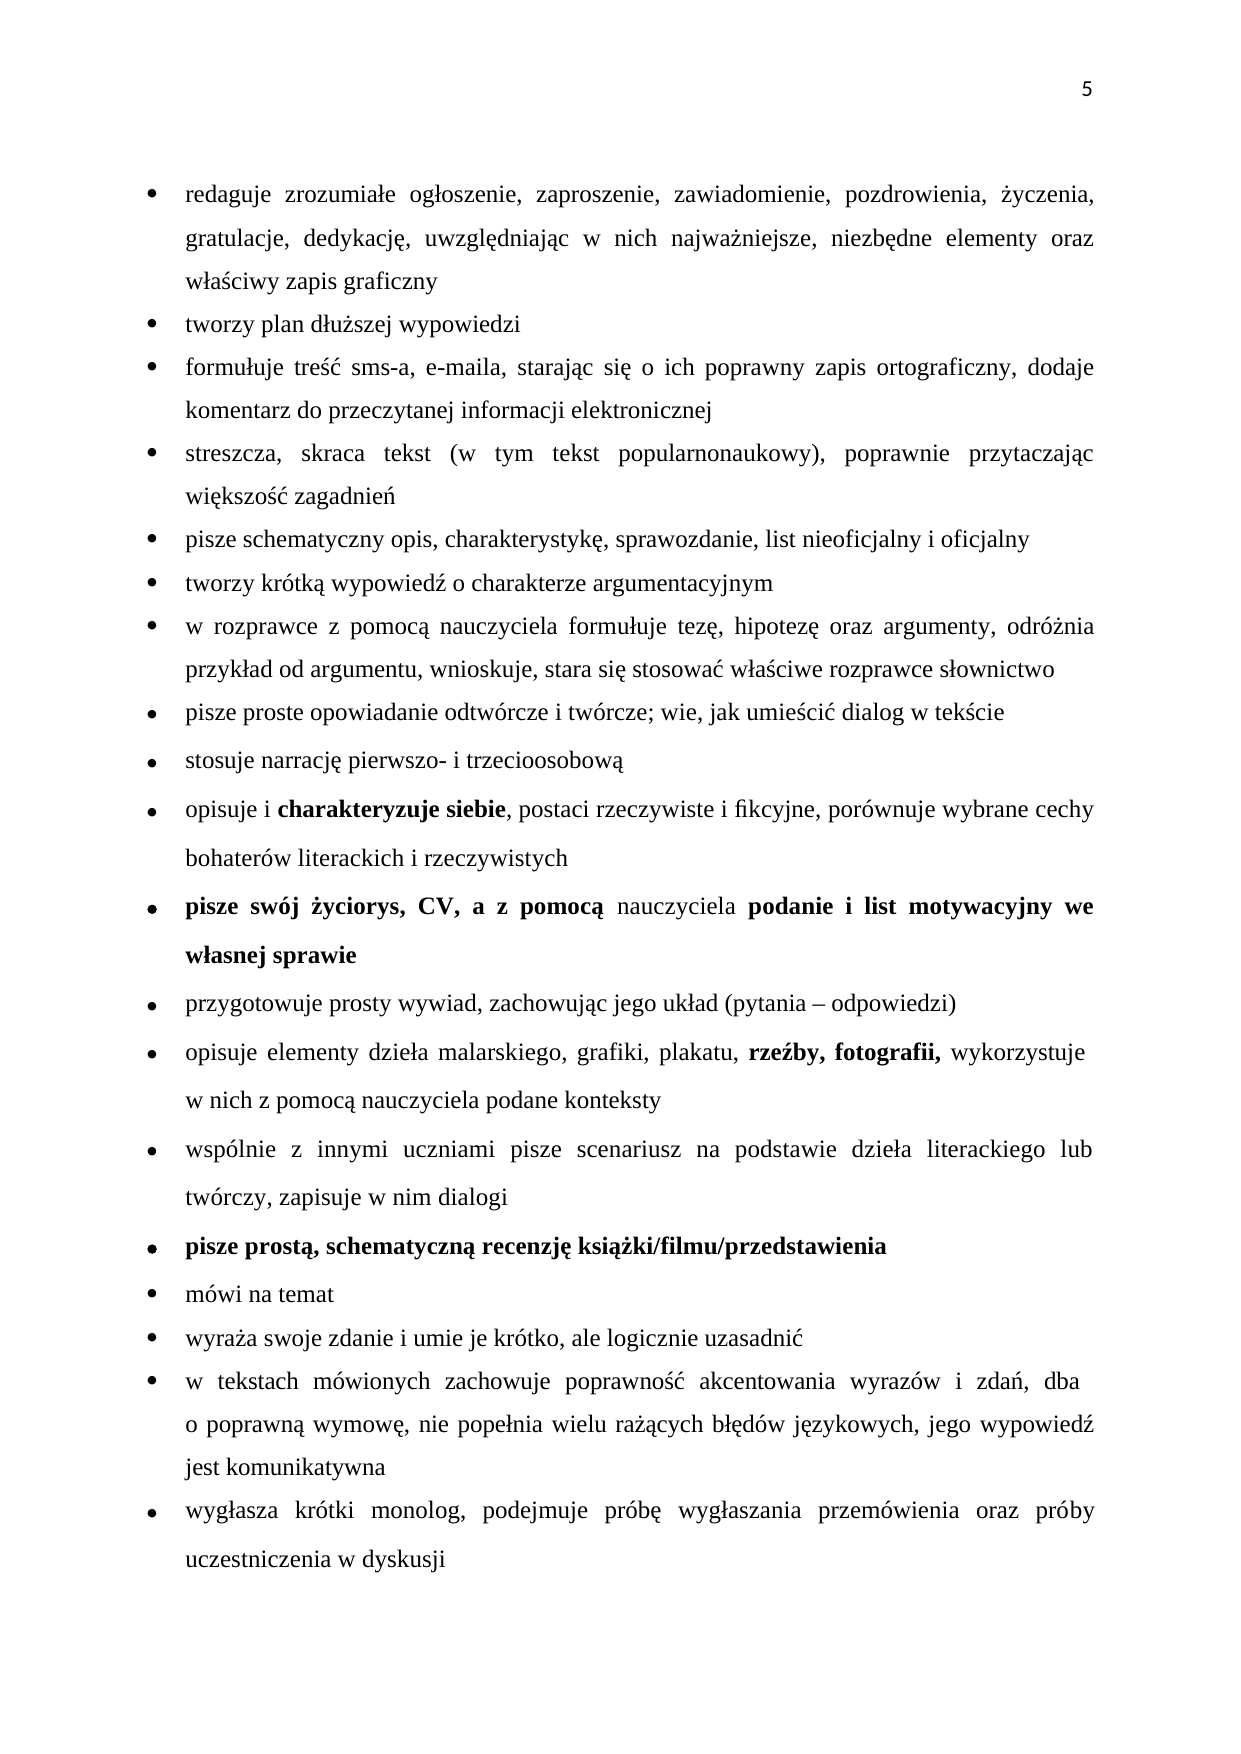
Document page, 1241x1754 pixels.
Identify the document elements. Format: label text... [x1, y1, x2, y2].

list w rozprawce z pomocą nauczyciela formułuje tezę, hipotezę oraz argumenty, odróżnia przykład od argumentu, wnioskuje, stara się stosować właściwe rozprawce słownictwo [148, 611, 1095, 683]
list przygotowuje prosty wywiad, zachowując jego układ (pytania – odpowiedzi) [148, 988, 1095, 1021]
list opisuje i charakteryzuje siebie, postaci rzeczywiste i ﬁkcyjne, porównuje wybrane cechy bohaterów literackich i rzeczywistych [148, 794, 1095, 875]
list pisze swój życiorys, CV, a z pomocą nauczyciela podanie i list motywacyjny we własnej sprawie [148, 891, 1095, 972]
list opisuje elementy dzieła malarskiego, grafiki, plakatu, rzeźby, fotografii, wykorzystuje w nich z pomocą nauczyciela podane konteksty [148, 1037, 1095, 1118]
list pisze prostą, schematyczną recenzję książki/filmu/przedstawienia [148, 1231, 1095, 1263]
list wygłasza krótki monolog, podejmuje próbę wygłaszania przemówienia oraz próby uczestniczenia w dyskusji [148, 1495, 1095, 1576]
list pisze schematyczny opis, charakterystykę, sprawozdanie, list nieoficjalny i oficjalny [148, 524, 1095, 553]
list stosuje narrację pierwszo- i trzecioosobową [148, 746, 1095, 778]
list pisze proste opowiadanie odtwórcze i twórcze; wie, jak umieścić dialog w tekście [148, 697, 1095, 729]
list mówi na temat [148, 1279, 1095, 1308]
list w tekstach mówionych zachowuje poprawność akcentowania wyrazów i zdań, dba o poprawną wymowę, nie popełnia wielu rażących błędów językowych, jego wypowiedź jest komunikatywna [148, 1366, 1095, 1481]
list redaguje zrozumiałe ogłoszenie, zaproszenie, zawiadomienie, pozdrowienia, życzenia, gratulacje, dedykację, uwzględniając w nich najważniejsze, niezbędne elementy oraz właściwy zapis graficzny [148, 179, 1095, 294]
list streszcza, skraca tekst (w tym tekst popularnonaukowy), poprawnie przytaczając większość zagadnień [148, 438, 1095, 510]
list tworzy plan dłuższej wypowiedzi [148, 309, 1095, 338]
list formułuje treść sms-a, e-maila, starając się o ich poprawny zapis ortograficzny, dodaje komentarz do przeczytanej informacji elektronicznej [148, 352, 1095, 424]
list wspólnie z innymi uczniami pisze scenariusz na podstawie dzieła literackiego lub twórczy, zapisuje w nim dialogi [148, 1134, 1095, 1215]
list tworzy krótką wypowiedź o charakterze argumentacyjnym [148, 568, 1095, 596]
list wyraża swoje zdanie i umie je krótko, ale logicznie uzasadnić [148, 1323, 1095, 1351]
